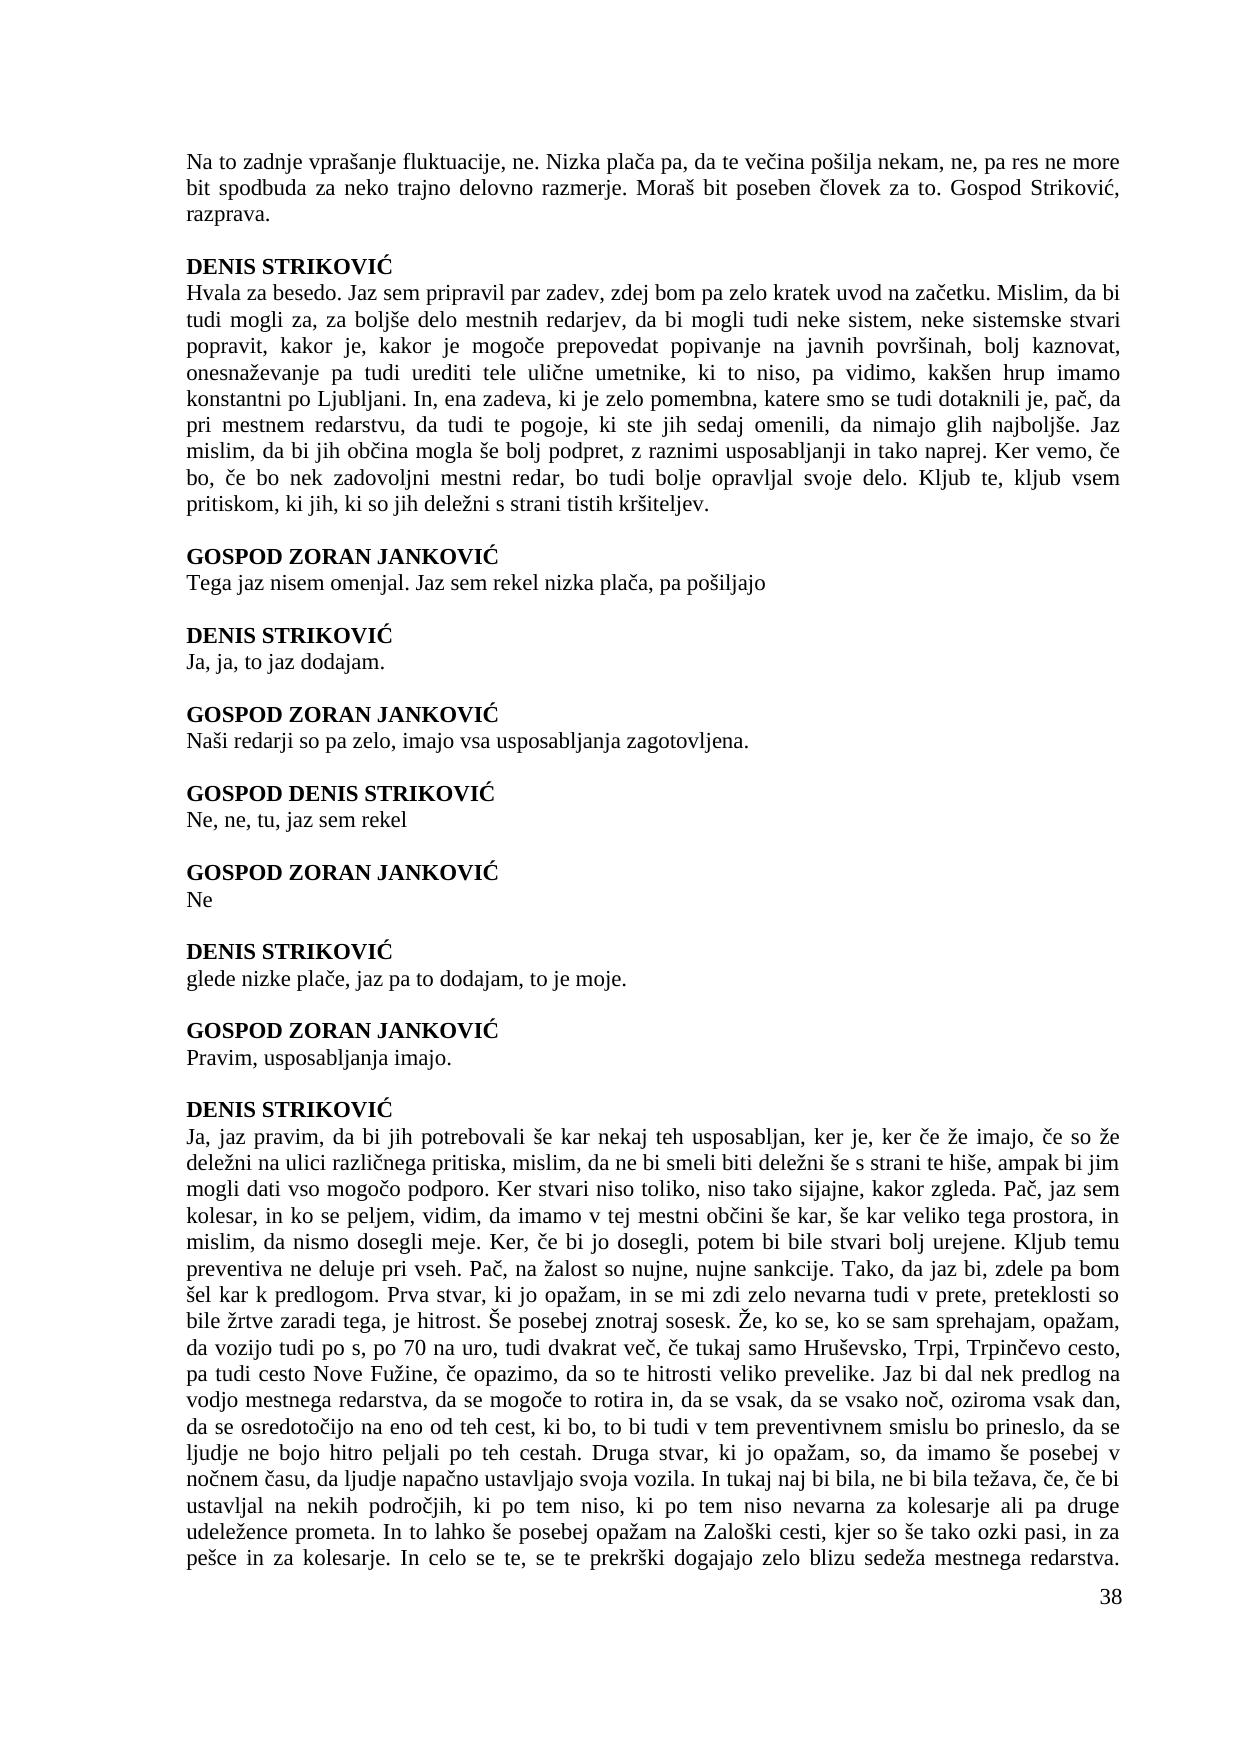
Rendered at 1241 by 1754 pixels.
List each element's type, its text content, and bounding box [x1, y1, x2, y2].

text Pravim, usposabljanja imajo. [186, 1044, 1122, 1070]
text GOSPOD ZORAN JANKOVIĆ [186, 543, 1122, 569]
text DENIS STRIKOVIĆ [186, 622, 1122, 648]
text GOSPOD ZORAN JANKOVIĆ [186, 1017, 1122, 1044]
text DENIS STRIKOVIĆ [186, 253, 1122, 279]
text DENIS STRIKOVIĆ [186, 938, 1122, 965]
text Ja, ja, to jaz dodajam. [186, 648, 1122, 675]
text GOSPOD DENIS STRIKOVIĆ [186, 780, 1122, 807]
text GOSPOD ZORAN JANKOVIĆ [186, 701, 1122, 727]
text Ne [186, 886, 1122, 912]
text glede nizke plače, jaz pa to dodajam, to je moje. [186, 965, 1122, 991]
text Naši redarji so pa zelo, imajo vsa usposabljanja zagotovljena. [186, 727, 1122, 754]
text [186, 1123, 1122, 1571]
text Na to zadnje vprašanje fluktuacije, ne. Nizka plača pa, da te večina pošilja nekam, ne, pa res ne more bit spodbuda za neko trajno delovno razmerje. Moraš bit poseben človek za to. Gospod Striković, razprava. [186, 148, 1122, 227]
text GOSPOD ZORAN JANKOVIĆ [186, 859, 1122, 886]
text DENIS STRIKOVIĆ [186, 1096, 1122, 1123]
text Hvala za besedo. Jaz sem pripravil par zadev, zdej bom pa zelo kratek uvod na začetku. Mislim, da bi tudi mogli za, za boljše delo mestnih redarjev, da bi mogli tudi neke sistem, neke sistemske stvari popravit, kakor je, kakor je mogoče prepovedat popivanje na javnih površinah, bolj kaznovat, onesnaževanje pa tudi urediti tele ulične umetnike, ki to niso, pa vidimo, kakšen hrup imamo konstantni po Ljubljani. In, ena zadeva, ki je zelo pomembna, katere smo se tudi dotaknili je, pač, da pri mestnem redarstvu, da tudi te pogoje, ki ste jih sedaj omenili, da nimajo glih najboljše. Jaz mislim, da bi jih občina mogla še bolj podpret, z raznimi usposabljanji in tako naprej. Ker vemo, če bo, če bo nek zadovoljni mestni redar, bo tudi bolje opravljal svoje delo. Kljub te, kljub vsem pritiskom, ki jih, ki so jih deležni s strani tistih kršiteljev. [186, 279, 1122, 517]
text Tega jaz nisem omenjal. Jaz sem rekel nizka plača, pa pošiljajo [186, 569, 1122, 596]
text Ne, ne, tu, jaz sem rekel [186, 807, 1122, 833]
